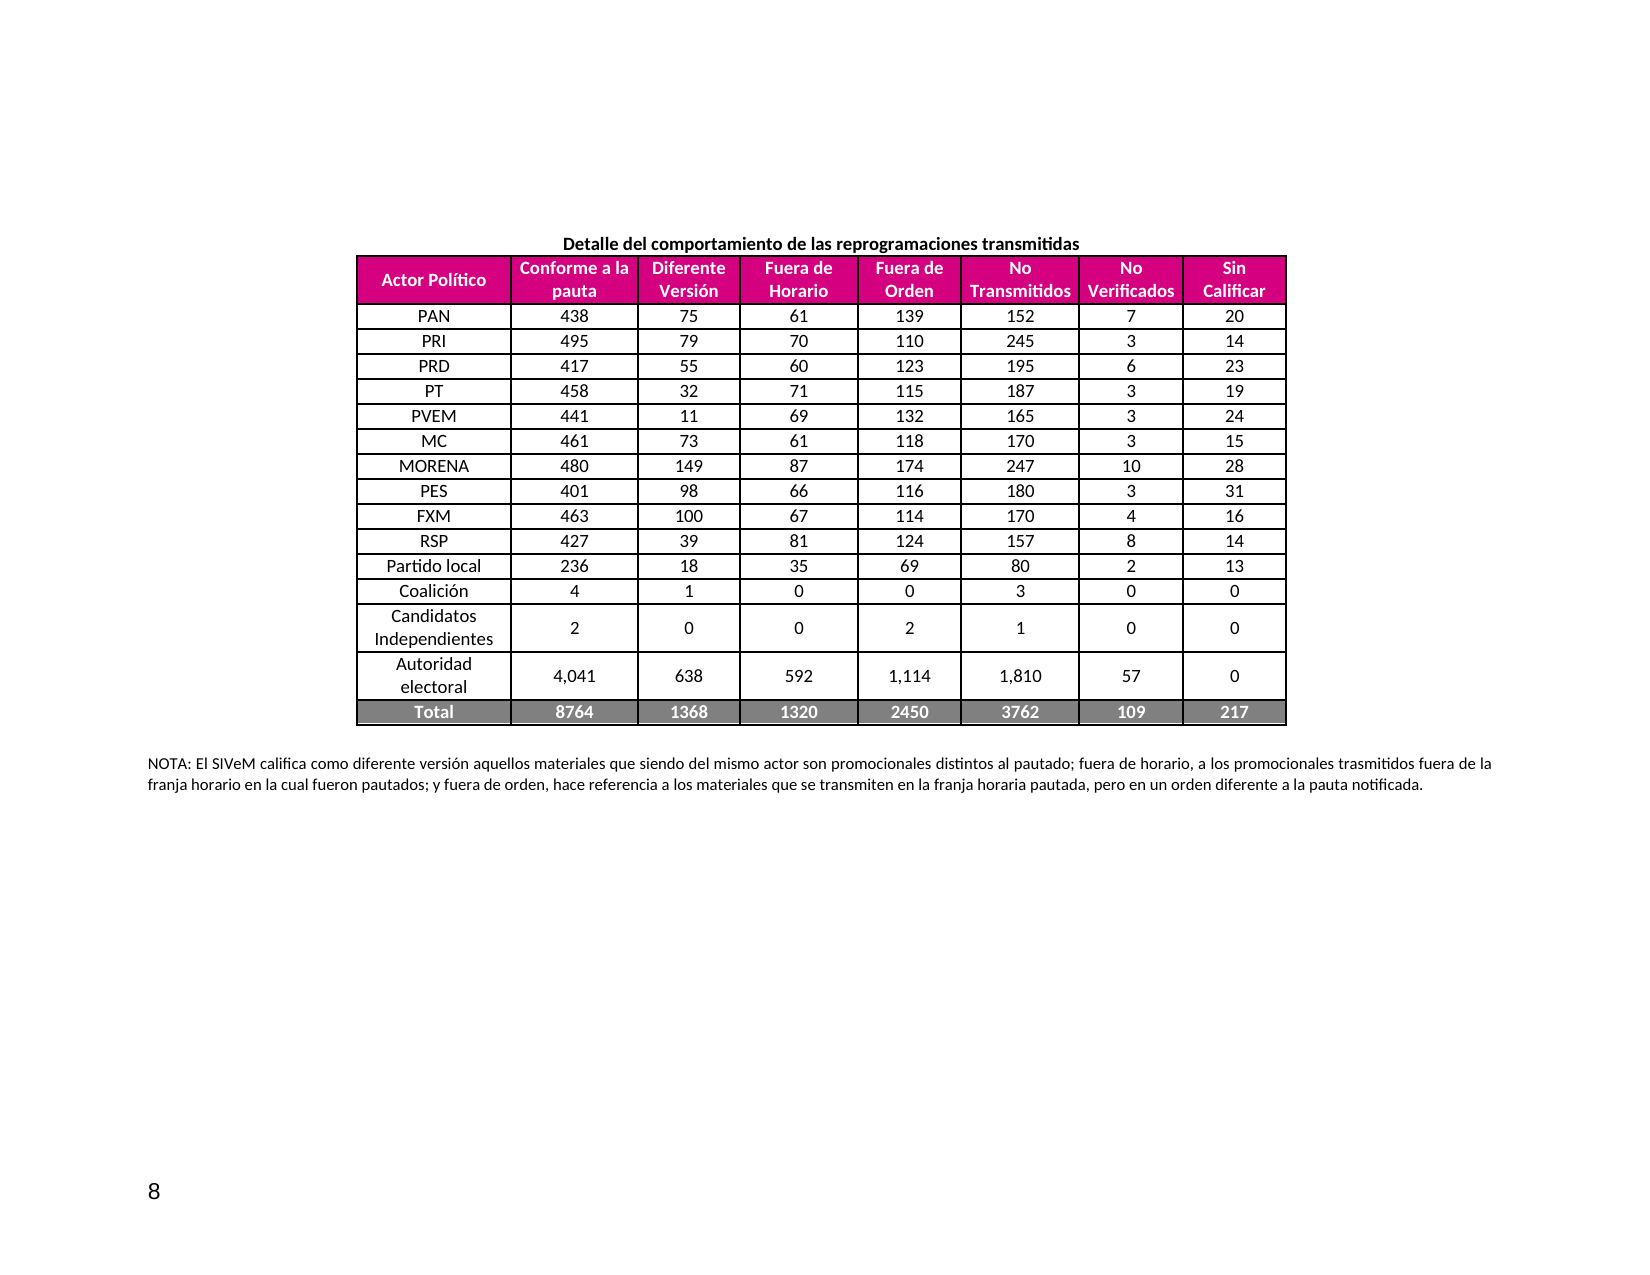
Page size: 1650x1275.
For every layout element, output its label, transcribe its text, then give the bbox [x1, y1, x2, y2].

table_cell 7 [1080, 305, 1182, 328]
table_cell 8,764 [512, 701, 637, 723]
table_cell 236 [512, 555, 637, 578]
table_cell 28 [1184, 455, 1285, 478]
table_cell PRI [358, 330, 510, 353]
table_cell Partido local [358, 555, 510, 578]
table_cell 16 [1184, 505, 1285, 528]
table_cell 2 [1080, 555, 1182, 578]
table_cell 18 [639, 555, 739, 578]
table_cell PT [358, 380, 510, 403]
text NOTA: El SIVeM califica como diferente versión aquellos materiales que siendo del mismo actor son promocionales distintos al pautado; fuera de horario, a los promocionales trasmitidos fuera de la franja horario en la cual fueron pautados; y fuera de orden, hace referencia a los materiales que se transmiten en la franja horaria pautada, pero en un orden diferente a la pauta notificada. [148, 753, 1495, 794]
table_cell 463 [512, 505, 637, 528]
table_cell 116 [859, 480, 960, 503]
table_cell 109 [1080, 701, 1182, 723]
table_header Fuera de Orden [859, 257, 960, 303]
table_cell 0 [1184, 653, 1285, 698]
table_cell 3 [962, 580, 1078, 603]
table_cell 0 [639, 605, 739, 651]
table_cell 110 [859, 330, 960, 353]
table_cell 69 [741, 405, 857, 428]
table_cell 1,114 [859, 653, 960, 698]
table_cell 149 [639, 455, 739, 478]
table_cell 4 [1080, 505, 1182, 528]
table_cell 24 [1184, 405, 1285, 428]
table_cell 401 [512, 480, 637, 503]
table_cell 55 [639, 355, 739, 378]
table_cell 157 [962, 530, 1078, 553]
table_cell Total [358, 701, 510, 723]
table_cell 73 [639, 430, 739, 453]
table_cell 0 [741, 580, 857, 603]
table_cell 0 [1080, 605, 1182, 651]
table_cell 35 [741, 555, 857, 578]
table_cell 61 [741, 305, 857, 328]
table_cell 71 [741, 380, 857, 403]
table_cell 170 [962, 505, 1078, 528]
table_cell 461 [512, 430, 637, 453]
text Detalle del comportamiento de las reprogramaciones transmitidas [148, 232, 1495, 255]
table_cell 118 [859, 430, 960, 453]
table_cell 2 [512, 605, 637, 651]
table_cell 480 [512, 455, 637, 478]
table_cell 195 [962, 355, 1078, 378]
table_cell 132 [859, 405, 960, 428]
table_cell 31 [1184, 480, 1285, 503]
table_cell PVEM [358, 405, 510, 428]
table_cell 495 [512, 330, 637, 353]
table_header Conforme a la pauta [512, 257, 637, 303]
table_cell 20 [1184, 305, 1285, 328]
table_cell 438 [512, 305, 637, 328]
table_cell 81 [741, 530, 857, 553]
table_cell 14 [1184, 330, 1285, 353]
table_cell 139 [859, 305, 960, 328]
table_cell 123 [859, 355, 960, 378]
table_header Fuera de Horario [741, 257, 857, 303]
table_cell 180 [962, 480, 1078, 503]
table_cell 70 [741, 330, 857, 353]
table_cell 60 [741, 355, 857, 378]
table_cell MORENA [358, 455, 510, 478]
table_cell 3 [1080, 330, 1182, 353]
table_cell 15 [1184, 430, 1285, 453]
table_cell 39 [639, 530, 739, 553]
table_cell 1,810 [962, 653, 1078, 698]
table_cell PAN [358, 305, 510, 328]
table_cell 57 [1080, 653, 1182, 698]
table_cell 458 [512, 380, 637, 403]
table_cell FXM [358, 505, 510, 528]
table_cell 98 [639, 480, 739, 503]
table_cell 11 [639, 405, 739, 428]
table_cell 80 [962, 555, 1078, 578]
table_cell 14 [1184, 530, 1285, 553]
table_cell 124 [859, 530, 960, 553]
table_cell 592 [741, 653, 857, 698]
table_cell 19 [1184, 380, 1285, 403]
table_header No Verificados [1080, 257, 1182, 303]
table_cell Candidatos Independientes [358, 605, 510, 651]
table_cell 217 [1184, 701, 1285, 723]
table_cell 1,320 [741, 701, 857, 723]
table_cell 61 [741, 430, 857, 453]
table_cell 4 [512, 580, 637, 603]
table_cell 0 [1080, 580, 1182, 603]
table_header Sin Calificar [1184, 257, 1285, 303]
table_cell 1 [962, 605, 1078, 651]
table_header Actor Político [358, 257, 510, 303]
table_cell 2 [859, 605, 960, 651]
table_cell 23 [1184, 355, 1285, 378]
table_cell 6 [1080, 355, 1182, 378]
table_cell 3 [1080, 405, 1182, 428]
table_cell 3 [1080, 480, 1182, 503]
table_cell 114 [859, 505, 960, 528]
table_cell 0 [741, 605, 857, 651]
table_cell 87 [741, 455, 857, 478]
table_cell 115 [859, 380, 960, 403]
table_cell 0 [1184, 580, 1285, 603]
table_cell 638 [639, 653, 739, 698]
table_cell Coalición [358, 580, 510, 603]
table_cell 100 [639, 505, 739, 528]
table_cell 0 [1184, 605, 1285, 651]
table_cell PES [358, 480, 510, 503]
table_cell PRD [358, 355, 510, 378]
table_cell 187 [962, 380, 1078, 403]
table_cell 69 [859, 555, 960, 578]
table_cell 165 [962, 405, 1078, 428]
table_cell 79 [639, 330, 739, 353]
table_cell 245 [962, 330, 1078, 353]
table_cell 3 [1080, 430, 1182, 453]
table_header Diferente Versión [639, 257, 739, 303]
table_cell MC [358, 430, 510, 453]
table_cell 66 [741, 480, 857, 503]
table_cell 0 [859, 580, 960, 603]
table_cell 174 [859, 455, 960, 478]
table_cell 1 [639, 580, 739, 603]
table_cell 8 [1080, 530, 1182, 553]
table_cell Autoridad electoral [358, 653, 510, 698]
table_cell 13 [1184, 555, 1285, 578]
table_cell 3,762 [962, 701, 1078, 723]
table_cell 4,041 [512, 653, 637, 698]
table_cell 67 [741, 505, 857, 528]
table_cell 247 [962, 455, 1078, 478]
table_cell 152 [962, 305, 1078, 328]
table_cell 1,368 [639, 701, 739, 723]
table_cell 32 [639, 380, 739, 403]
table_cell 417 [512, 355, 637, 378]
table_cell 3 [1080, 380, 1182, 403]
table_cell 75 [639, 305, 739, 328]
table_cell RSP [358, 530, 510, 553]
table_cell 2,450 [859, 701, 960, 723]
table_cell 441 [512, 405, 637, 428]
table_cell 170 [962, 430, 1078, 453]
table_cell 427 [512, 530, 637, 553]
table_header No Transmitidos [962, 257, 1078, 303]
table_cell 10 [1080, 455, 1182, 478]
